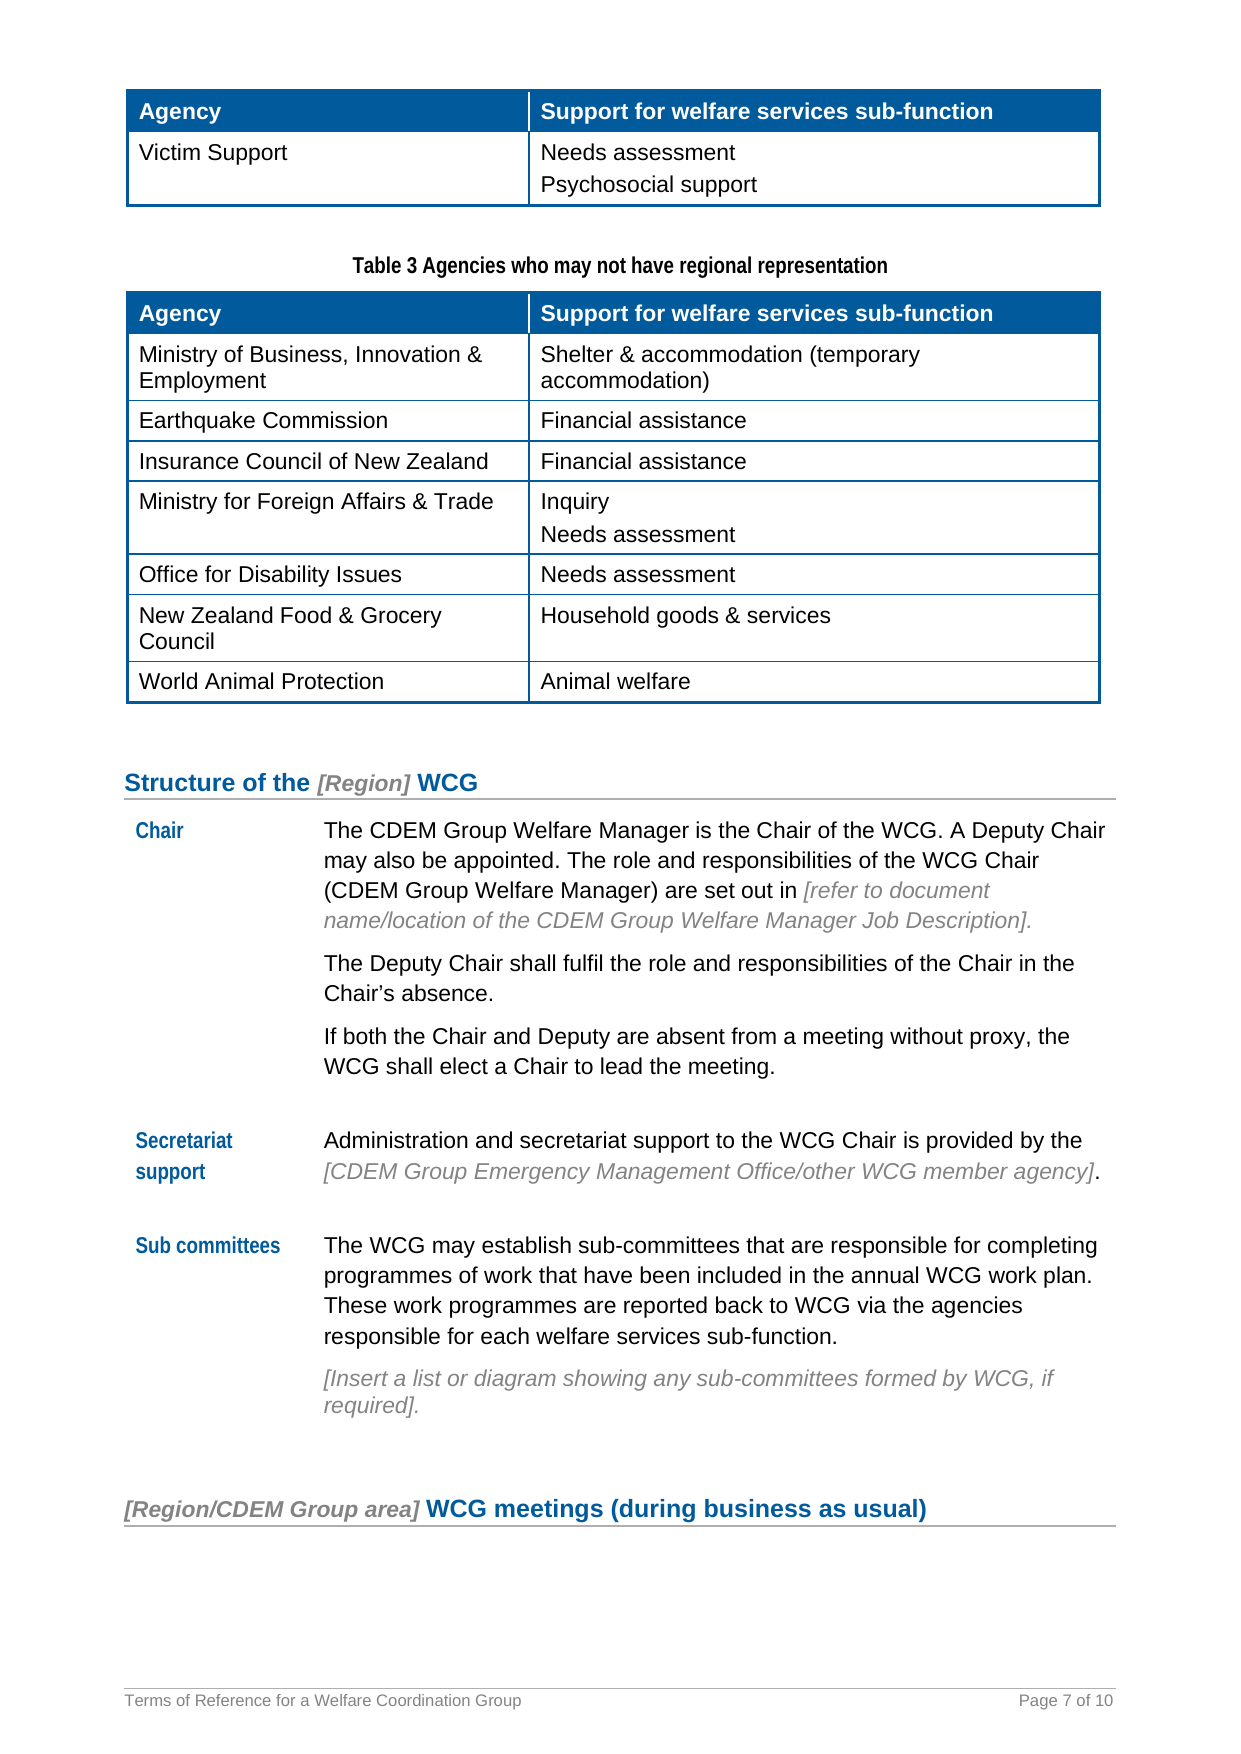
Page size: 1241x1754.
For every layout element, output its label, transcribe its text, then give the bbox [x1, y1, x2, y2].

table_header Chair [124, 804, 312, 1115]
table_cell Household goods & services [530, 595, 1098, 661]
table_cell Ministry of Business, Innovation & Employment [129, 334, 528, 399]
table_cell Victim Support [129, 132, 528, 204]
table_cell Office for Disability Issues [129, 555, 528, 594]
table_cell Financial assistance [530, 401, 1098, 440]
table_cell New Zealand Food & Grocery Council [129, 595, 528, 661]
table_header Support for welfare services sub-function [530, 294, 1098, 333]
subtitle Structure of the [Region] WCG [124, 768, 1116, 798]
table_cell Shelter & accommodation (temporary accommodation) [530, 334, 1098, 399]
table_cell Administration and secretariat support to the WCG Chair is provided by the [CDEM Group Emergency Management Office/other WCG member agency]. [312, 1115, 1127, 1219]
table_cell Needs assessment [530, 555, 1098, 594]
table_cell The WCG may establish sub-committees that are responsible for completing programmes of work that have been included in the annual WCG work plan. These work programmes are reported back to WCG via the agencies responsible for each welfare services sub-function. [Insert a list or diagram showing any sub-committees formed by WCG, if required]. [312, 1220, 1127, 1473]
table_cell Animal welfare [530, 662, 1098, 701]
table_cell Inquiry Needs assessment [530, 482, 1098, 553]
table_cell Earthquake Commission [129, 401, 528, 440]
table_cell World Animal Protection [129, 662, 528, 701]
table_cell Financial assistance [530, 442, 1098, 480]
table_cell Needs assessment Psychosocial support [530, 132, 1098, 204]
table_cell Ministry for Foreign Affairs & Trade [129, 482, 528, 553]
table_header Agency [129, 92, 528, 131]
table_header The CDEM Group Welfare Manager is the Chair of the WCG. A Deputy Chair may also be appointed. The role and responsibilities of the WCG Chair (CDEM Group Welfare Manager) are set out in [refer to document name/location of the CDEM Group Welfare Manager Job Description]. The Deputy Chair shall fulfil the role and responsibilities of the Chair in the Chair’s absence. If both the Chair and Deputy are absent from a meeting without proxy, the WCG shall elect a Chair to lead the meeting. [312, 804, 1127, 1115]
table_cell Insurance Council of New Zealand [129, 442, 528, 480]
table_cell Secretariat support [124, 1115, 312, 1219]
table_header Agency [129, 294, 528, 333]
subtitle [Region/CDEM Group area] WCG meetings (during business as usual) [124, 1494, 1116, 1525]
table_cell Sub committees [124, 1220, 312, 1473]
table_header Support for welfare services sub-function [530, 92, 1098, 131]
